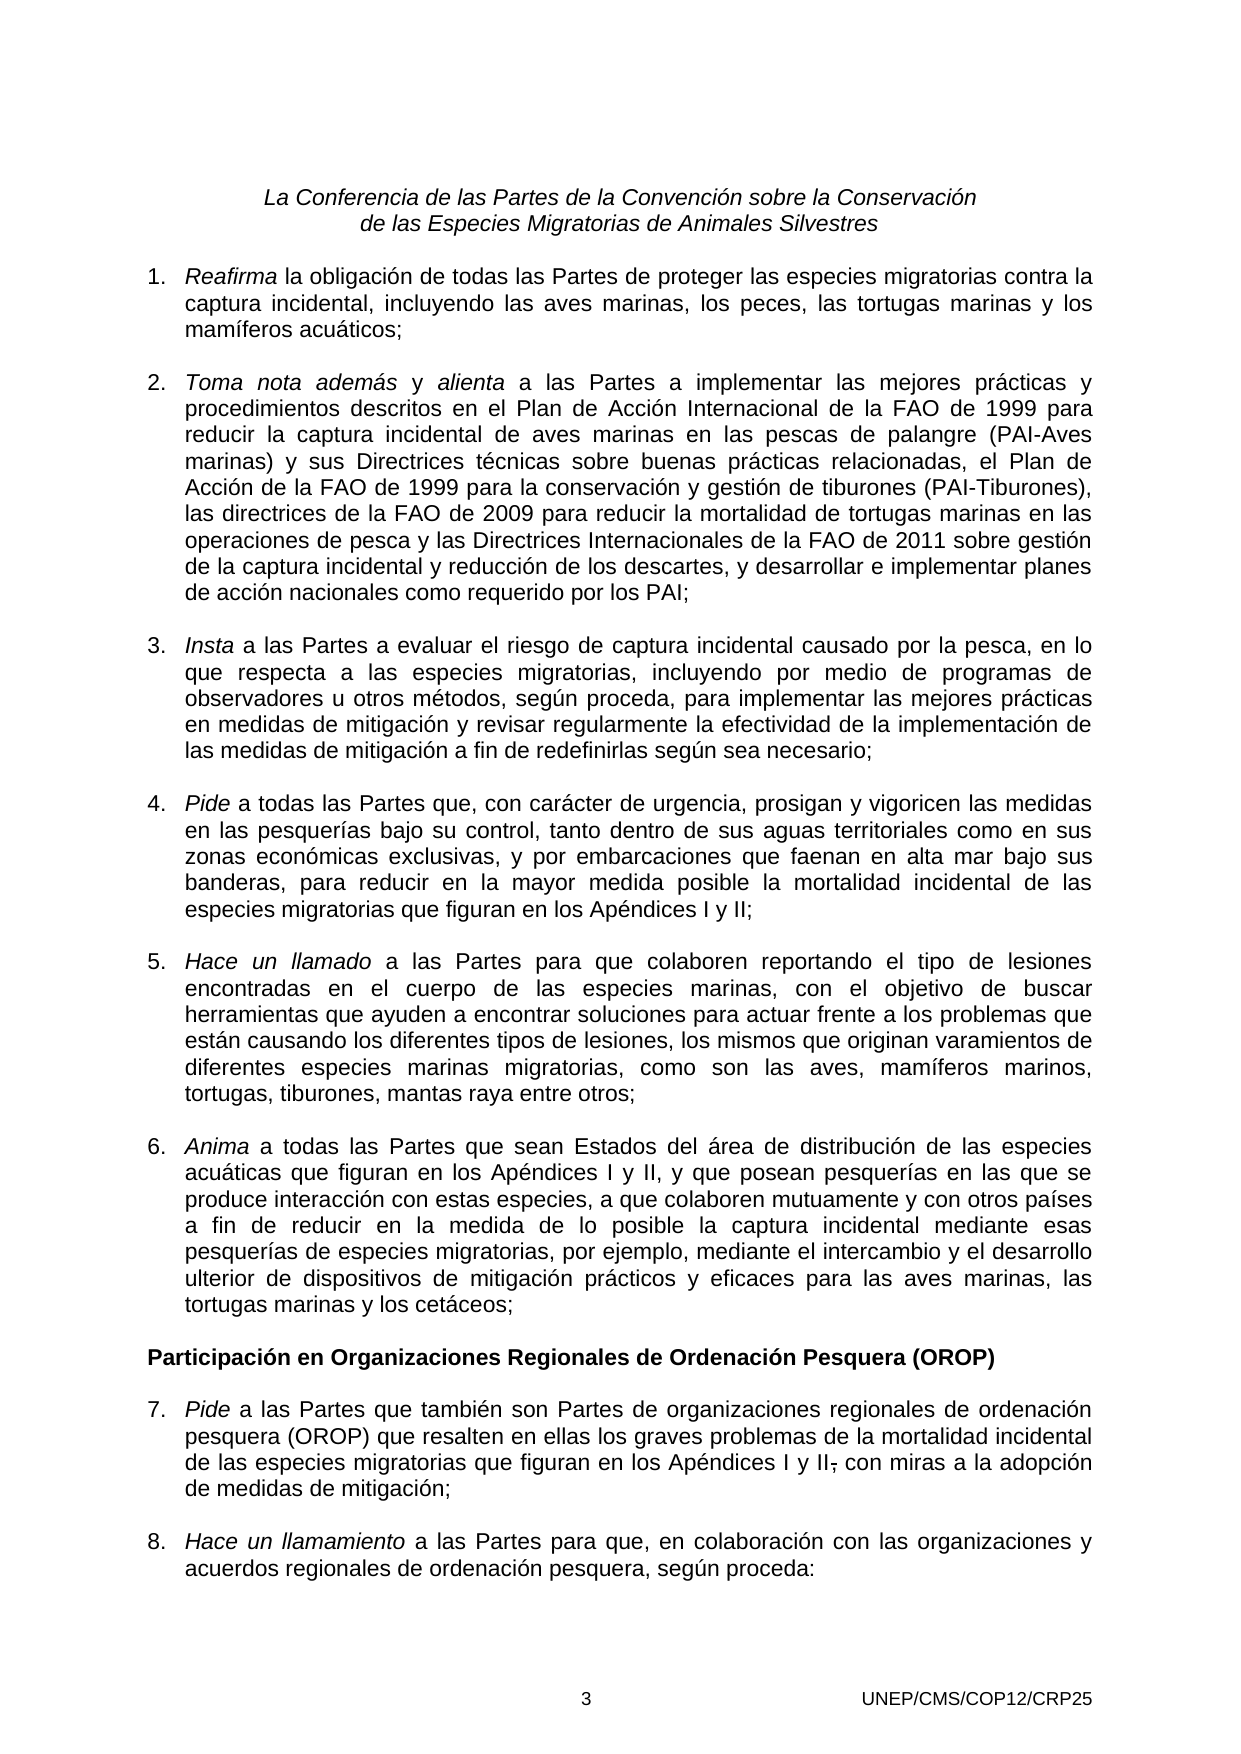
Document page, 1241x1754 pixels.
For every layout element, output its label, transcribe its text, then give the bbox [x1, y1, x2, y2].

list Toma nota además y alienta a las Partes a implementar las mejores prácticas y procedimientos descritos en el Plan de Acción Internacional de la FAO de 1999 para reducir la captura incidental de aves marinas en las pescas de palangre (PAI-Aves marinas) y sus Directrices técnicas sobre buenas prácticas relacionadas, el Plan de Acción de la FAO de 1999 para la conservación y gestión de tiburones (PAI-Tiburones), las directrices de la FAO de 2009 para reducir la mortalidad de tortugas marinas en las operaciones de pesca y las Directrices Internacionales de la FAO de 2011 sobre gestión de la captura incidental y reducción de los descartes, y desarrollar e implementar planes de acción nacionales como requerido por los PAI; [147, 368, 1093, 606]
text Participación en Organizaciones Regionales de Ordenación Pesquera (OROP) [147, 1344, 1093, 1370]
list Hace un llamado a las Partes para que colaboren reportando el tipo de lesiones encontradas en el cuerpo de las especies marinas, con el objetivo de buscar herramientas que ayuden a encontrar soluciones para actuar frente a los problemas que están causando los diferentes tipos de lesiones, los mismos que originan varamientos de diferentes especies marinas migratorias, como son las aves, mamíferos marinos, tortugas, tiburones, mantas raya entre otros; [147, 948, 1093, 1106]
list Pide a las Partes que también son Partes de organizaciones regionales de ordenación pesquera (OROP) que resalten en ellas los graves problemas de la mortalidad incidental de las especies migratorias que figuran en los Apéndices I y II, con miras a la adopción de medidas de mitigación; [147, 1396, 1093, 1502]
list Reafirma la obligación de todas las Partes de proteger las especies migratorias contra la captura incidental, incluyendo las aves marinas, los peces, las tortugas marinas y los mamíferos acuáticos; [147, 263, 1093, 342]
list Hace un llamamiento a las Partes para que, en colaboración con las organizaciones y acuerdos regionales de ordenación pesquera, según proceda: [147, 1528, 1093, 1581]
text La Conferencia de las Partes de la Convención sobre la Conservación [147, 184, 1093, 210]
text de las Especies Migratorias de Animales Silvestres [147, 210, 1093, 237]
list Pide a todas las Partes que, con carácter de urgencia, prosigan y vigoricen las medidas en las pesquerías bajo su control, tanto dentro de sus aguas territoriales como en sus zonas económicas exclusivas, y por embarcaciones que faenan en alta mar bajo sus banderas, para reducir en la mayor medida posible la mortalidad incidental de las especies migratorias que figuran en los Apéndices I y II; [147, 790, 1093, 922]
list Anima a todas las Partes que sean Estados del área de distribución de las especies acuáticas que figuran en los Apéndices I y II, y que posean pesquerías en las que se produce interacción con estas especies, a que colaboren mutuamente y con otros países a fin de reducir en la medida de lo posible la captura incidental mediante esas pesquerías de especies migratorias, por ejemplo, mediante el intercambio y el desarrollo ulterior de dispositivos de mitigación prácticos y eficaces para las aves marinas, las tortugas marinas y los cetáceos; [147, 1133, 1093, 1317]
list Insta a las Partes a evaluar el riesgo de captura incidental causado por la pesca, en lo que respecta a las especies migratorias, incluyendo por medio de programas de observadores u otros métodos, según proceda, para implementar las mejores prácticas en medidas de mitigación y revisar regularmente la efectividad de la implementación de las medidas de mitigación a fin de redefinirlas según sea necesario; [147, 632, 1093, 764]
